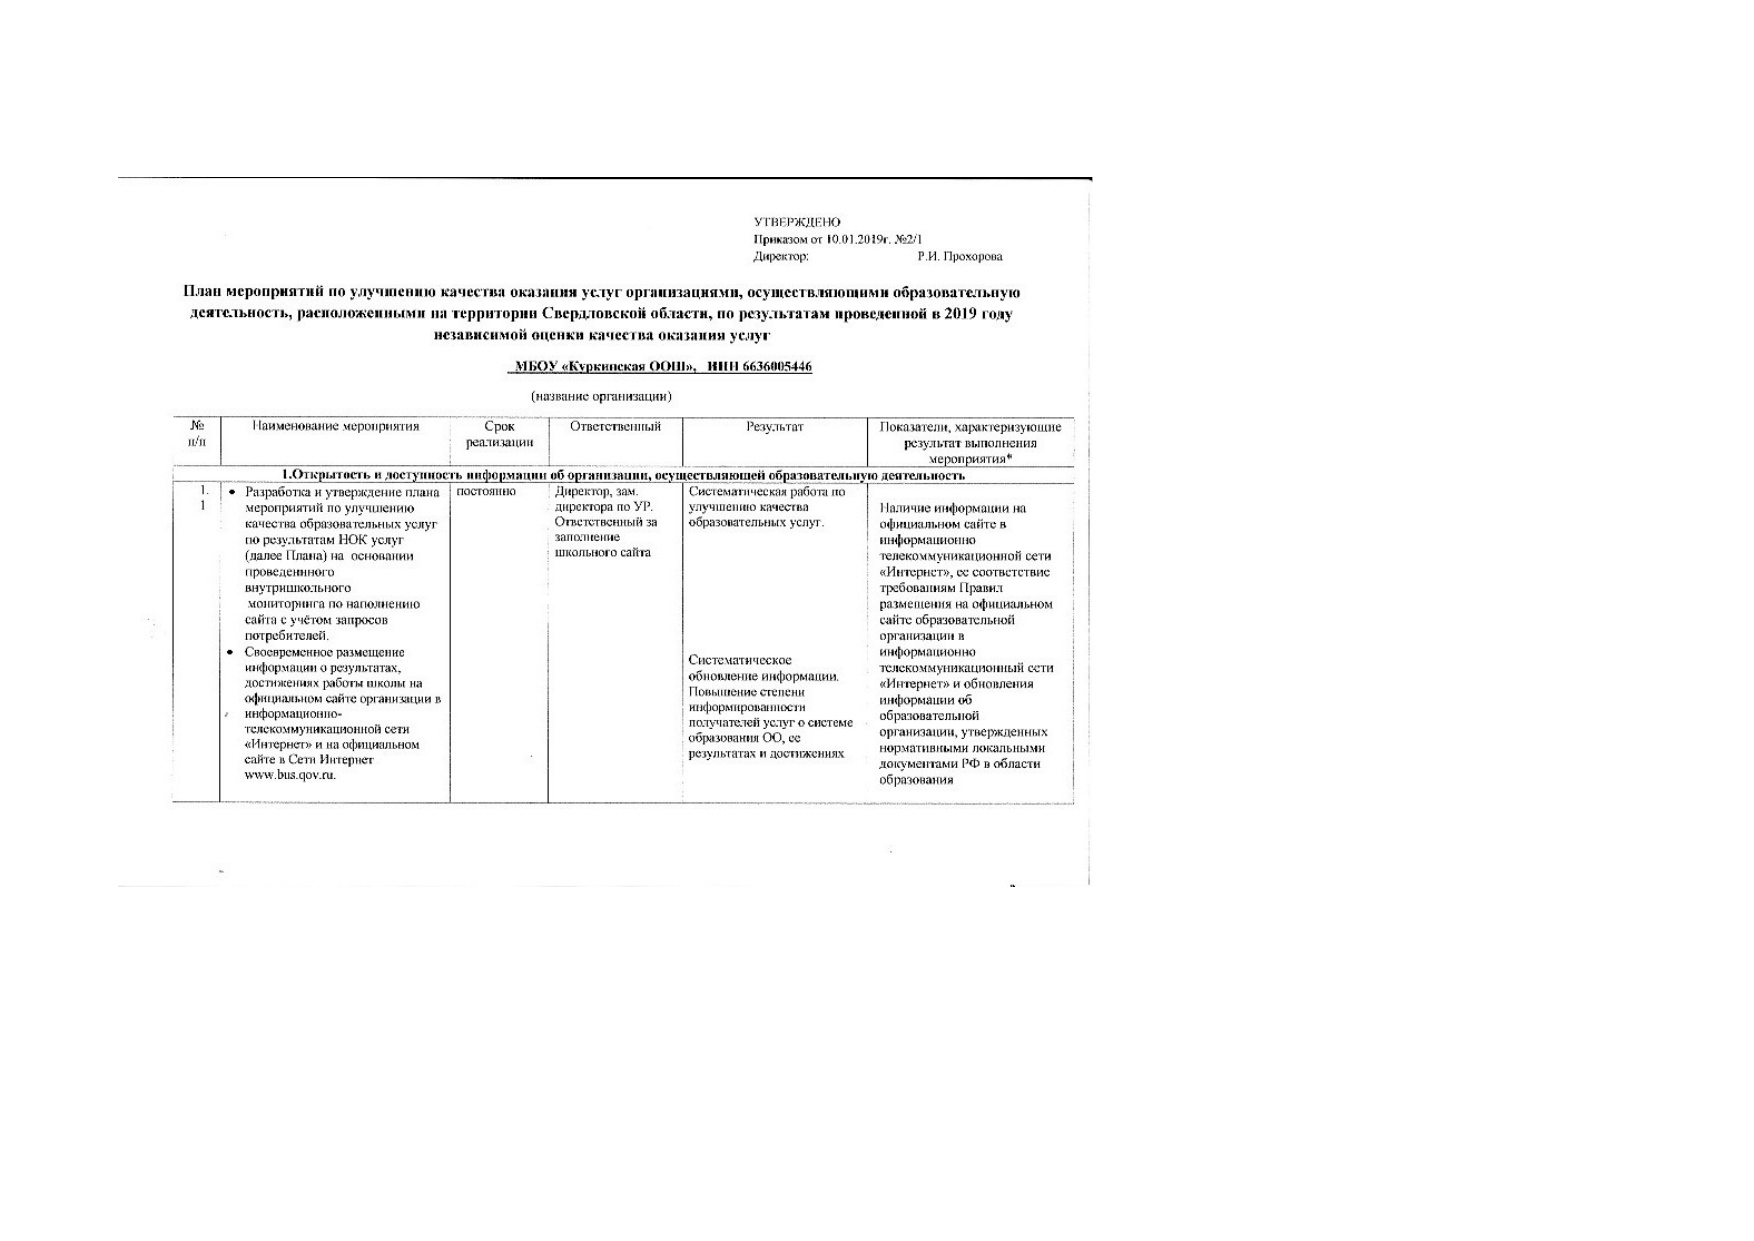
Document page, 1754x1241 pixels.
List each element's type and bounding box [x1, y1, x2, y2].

picture [118, 177, 1093, 887]
